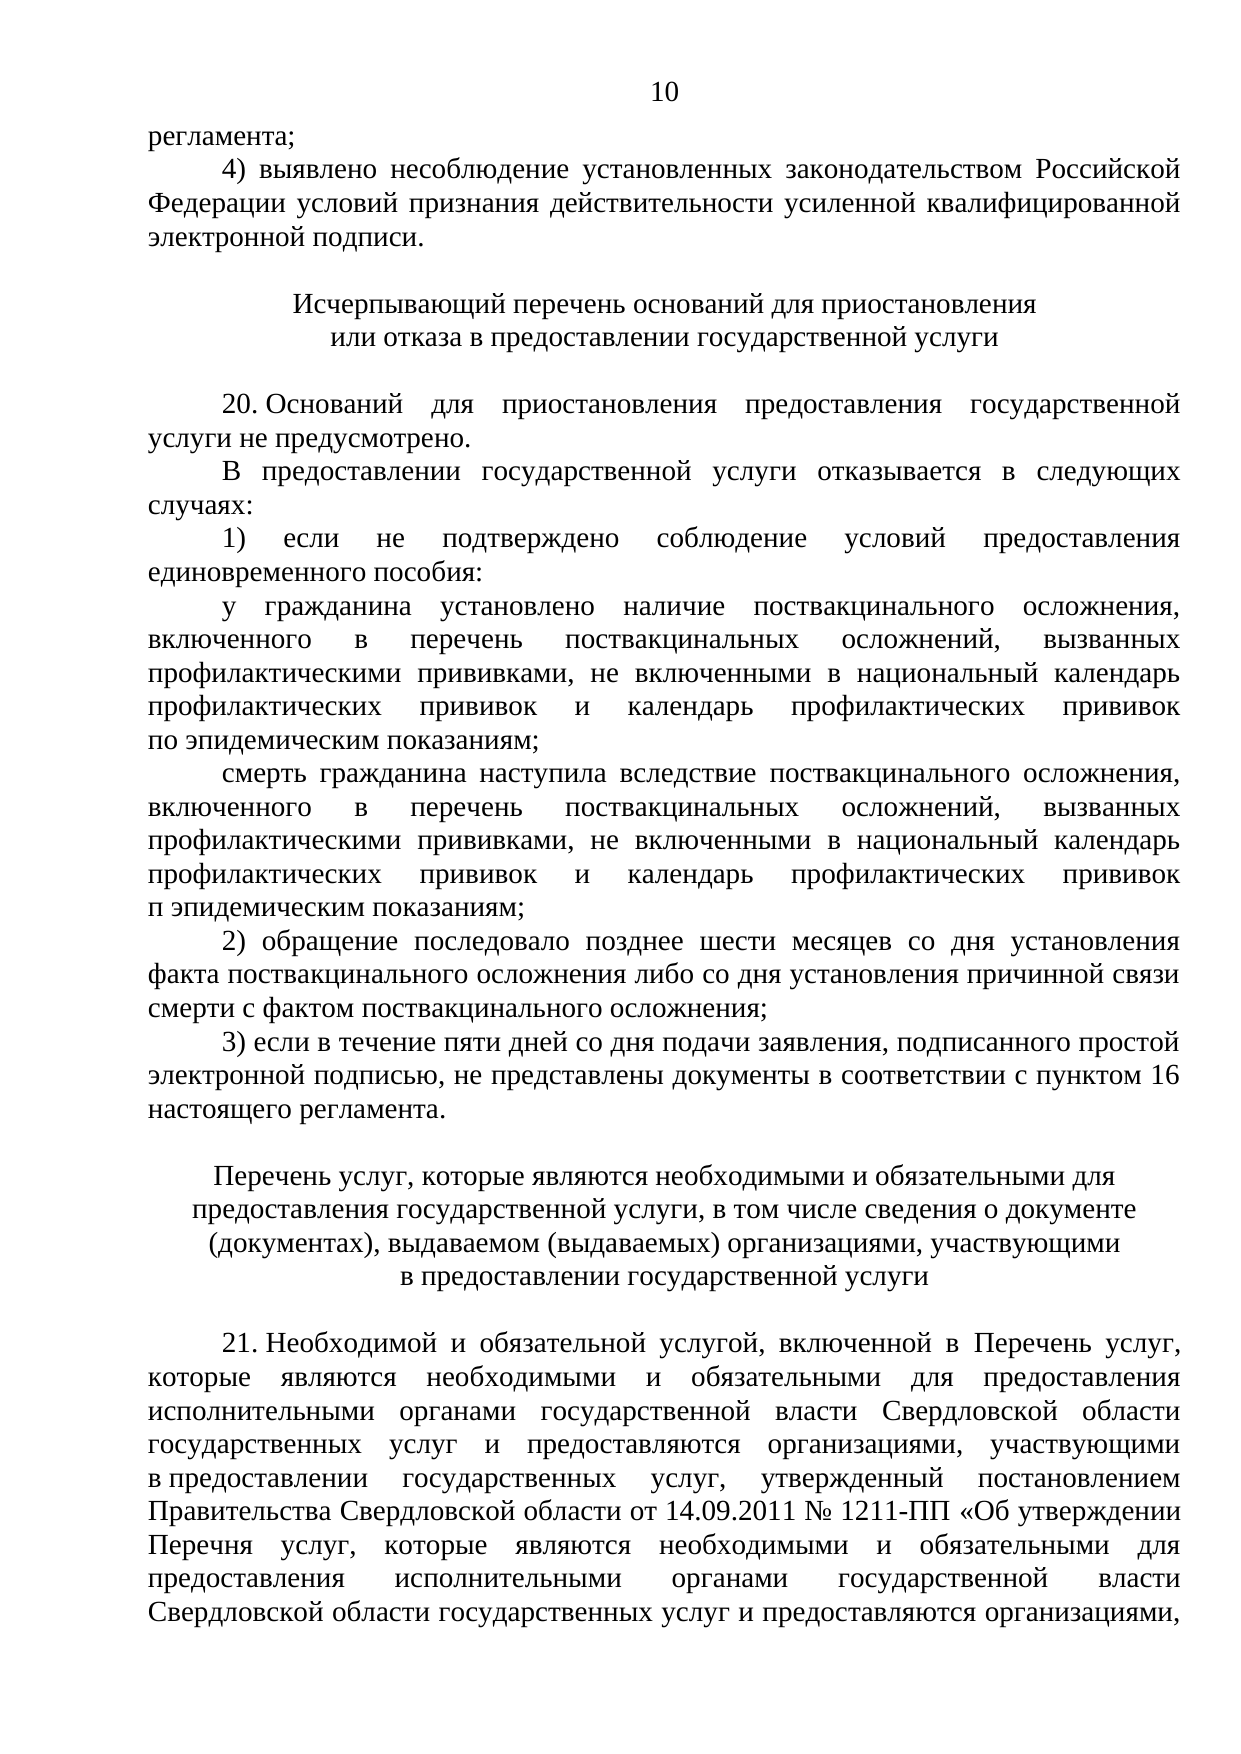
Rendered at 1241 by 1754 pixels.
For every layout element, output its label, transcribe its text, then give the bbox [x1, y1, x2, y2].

text 4) выявлено несоблюдение установленных законодательством Российской Федерации условий признания действительности усиленной квалифицированной электронной подписи. [148, 152, 1181, 252]
text 3) если в течение пяти дней со дня подачи заявления, подписанного простой электронной подписью, не представлены документы в соответствии с пунктом 16 настоящего регламента. [148, 1024, 1181, 1124]
text или отказа в предоставлении государственной услуги [148, 319, 1181, 353]
text 1) если не подтверждено соблюдение условий предоставления единовременного пособия: [148, 521, 1181, 588]
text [148, 118, 1181, 152]
text 20. Оснований для приостановления предоставления государственной услуги не предусмотрено. [148, 386, 1181, 453]
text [148, 1326, 1181, 1627]
text Перечень услуг, которые являются необходимыми и обязательными для предоставления государственной услуги, в том числе сведения о документе (документах), выдаваемом (выдаваемых) организациями, участвующими в предоставлении государственной услуги [148, 1158, 1181, 1292]
text у гражданина установлено наличие поствакцинального осложнения, включенного в перечень поствакцинальных осложнений, вызванных профилактическими прививками, не включенными в национальный календарь профилактических прививок и календарь профилактических прививок по эпидемическим показаниям; [148, 588, 1181, 755]
text Исчерпывающий перечень оснований для приостановления [148, 286, 1181, 319]
text 2) обращение последовало позднее шести месяцев со дня установления факта поствакцинального осложнения либо со дня установления причинной связи смерти с фактом поствакцинального осложнения; [148, 923, 1181, 1024]
text В предоставлении государственной услуги отказывается в следующих случаях: [148, 453, 1181, 521]
text смерть гражданина наступила вследствие поствакцинального осложнения, включенного в перечень поствакцинальных осложнений, вызванных профилактическими прививками, не включенными в национальный календарь профилактических прививок и календарь профилактических прививок п эпидемическим показаниям; [148, 755, 1181, 923]
